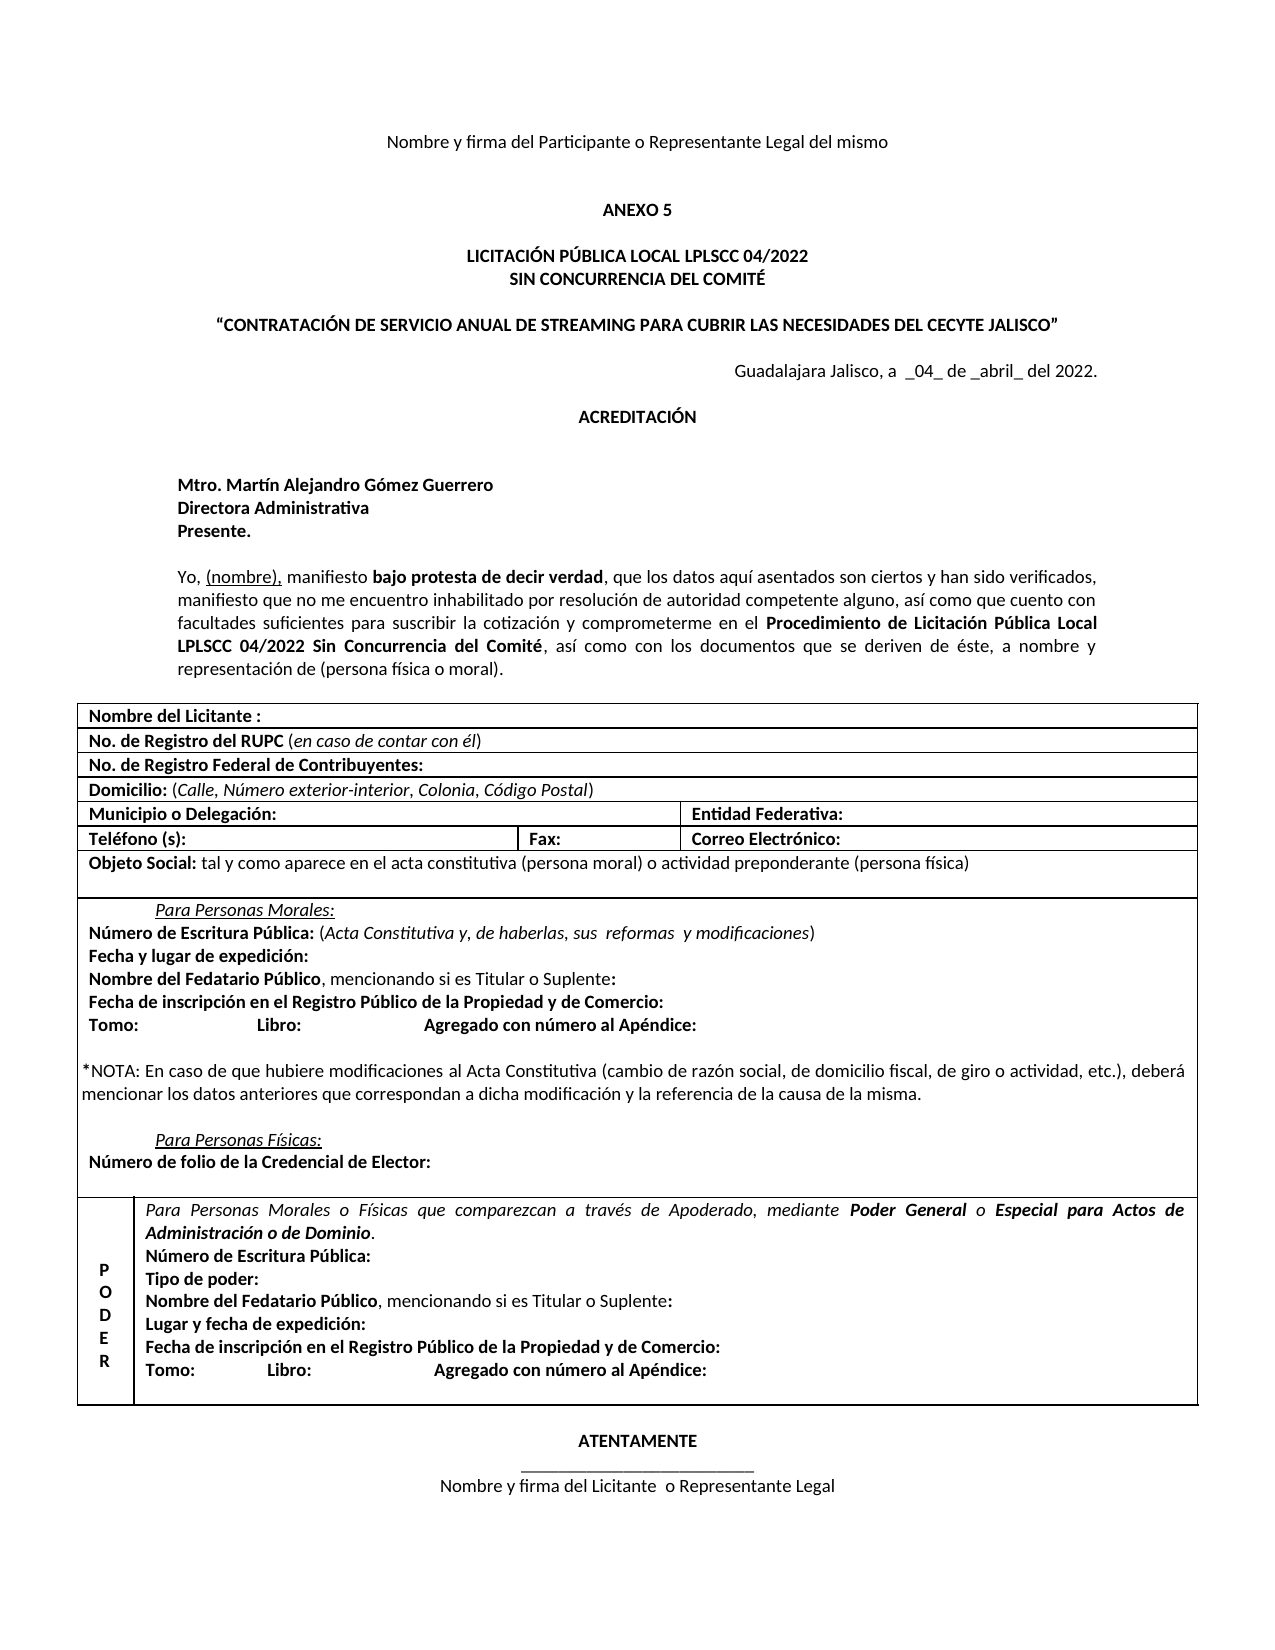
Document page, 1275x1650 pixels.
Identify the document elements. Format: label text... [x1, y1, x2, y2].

table_cell Municipio o Delegación: [78, 802, 680, 825]
table_cell Fax: [519, 827, 680, 849]
text Guadalajara Jalisco, a _04_ de _abril_ del 2022. [177, 359, 1098, 382]
text Presente. [177, 519, 1098, 542]
table_cell P O D E R [78, 1198, 133, 1404]
table_cell No. de Registro del RUPC (en caso de contar con él) [78, 729, 1197, 752]
text “CONTRATACIÓN DE SERVICIO ANUAL DE STREAMING PARA CUBRIR LAS NECESIDADES DEL CECYTE JALISCO” [177, 313, 1098, 336]
table_cell Para Personas Morales: Número de Escritura Pública: (Acta Constitutiva y, de haberlas, sus reformas y modificaciones) Fecha y lugar de expedición: Nombre del Fedatario Público, mencionando si es Titular o Suplente: Fecha de inscripción en el Registro Público de la Propiedad y de Comercio: Tomo: Libro: Agregado con número al Apéndice: *NOTA: En caso de que hubiere modificaciones al Acta Constitutiva (cambio de razón social, de domicilio fiscal, de giro o actividad, etc.), deberá mencionar los datos anteriores que correspondan a dicha modificación y la referencia de la causa de la misma. Para Personas Físicas: Número de folio de la Credencial de Elector: [78, 899, 1197, 1196]
text ATENTAMENTE [177, 1429, 1098, 1452]
table_cell Para Personas Morales o Físicas que comparezcan a través de Apoderado, mediante Poder General o Especial para Actos de Administración o de Dominio. Número de Escritura Pública: Tipo de poder: Nombre del Fedatario Público, mencionando si es Titular o Suplente: Lugar y fecha de expedición: Fecha de inscripción en el Registro Público de la Propiedad y de Comercio: Tomo: Libro: Agregado con número al Apéndice: [135, 1198, 1197, 1404]
table_header Nombre del Licitante : [78, 704, 1197, 727]
text Nombre y firma del Participante o Representante Legal del mismo [177, 130, 1098, 153]
text Directora Administrativa [177, 496, 1098, 519]
text Nombre y firma del Licitante o Representante Legal [177, 1474, 1098, 1497]
table_cell Domicilio: (Calle, Número exterior-interior, Colonia, Código Postal) [78, 778, 1197, 801]
text SIN CONCURRENCIA DEL COMITÉ [177, 267, 1098, 290]
table_cell Teléfono (s): [78, 827, 517, 849]
text Mtro. Martín Alejandro Gómez Guerrero [177, 473, 1098, 496]
table_cell Objeto Social: tal y como aparece en el acta constitutiva (persona moral) o actividad preponderante (persona física) [78, 851, 1197, 897]
text Yo, (nombre), manifiesto bajo protesta de decir verdad, que los datos aquí asentados son ciertos y han sido verificados, manifiesto que no me encuentro inhabilitado por resolución de autoridad competente alguno, así como que cuento con facultades suficientes para suscribir la cotización y comprometerme en el Procedimiento de Licitación Pública Local LPLSCC 04/2022 Sin Concurrencia del Comité, así como con los documentos que se deriven de éste, a nombre y representación de (persona física o moral). [177, 565, 1098, 680]
text LICITACIÓN PÚBLICA LOCAL LPLSCC 04/2022 [177, 244, 1098, 267]
table_cell Correo Electrónico: [681, 827, 1197, 849]
table_cell No. de Registro Federal de Contribuyentes: [78, 753, 1197, 776]
text ACREDITACIÓN [177, 405, 1098, 428]
table_cell Entidad Federativa: [681, 802, 1197, 825]
text ANEXO 5 [177, 198, 1098, 221]
text _________________________ [177, 1452, 1098, 1474]
